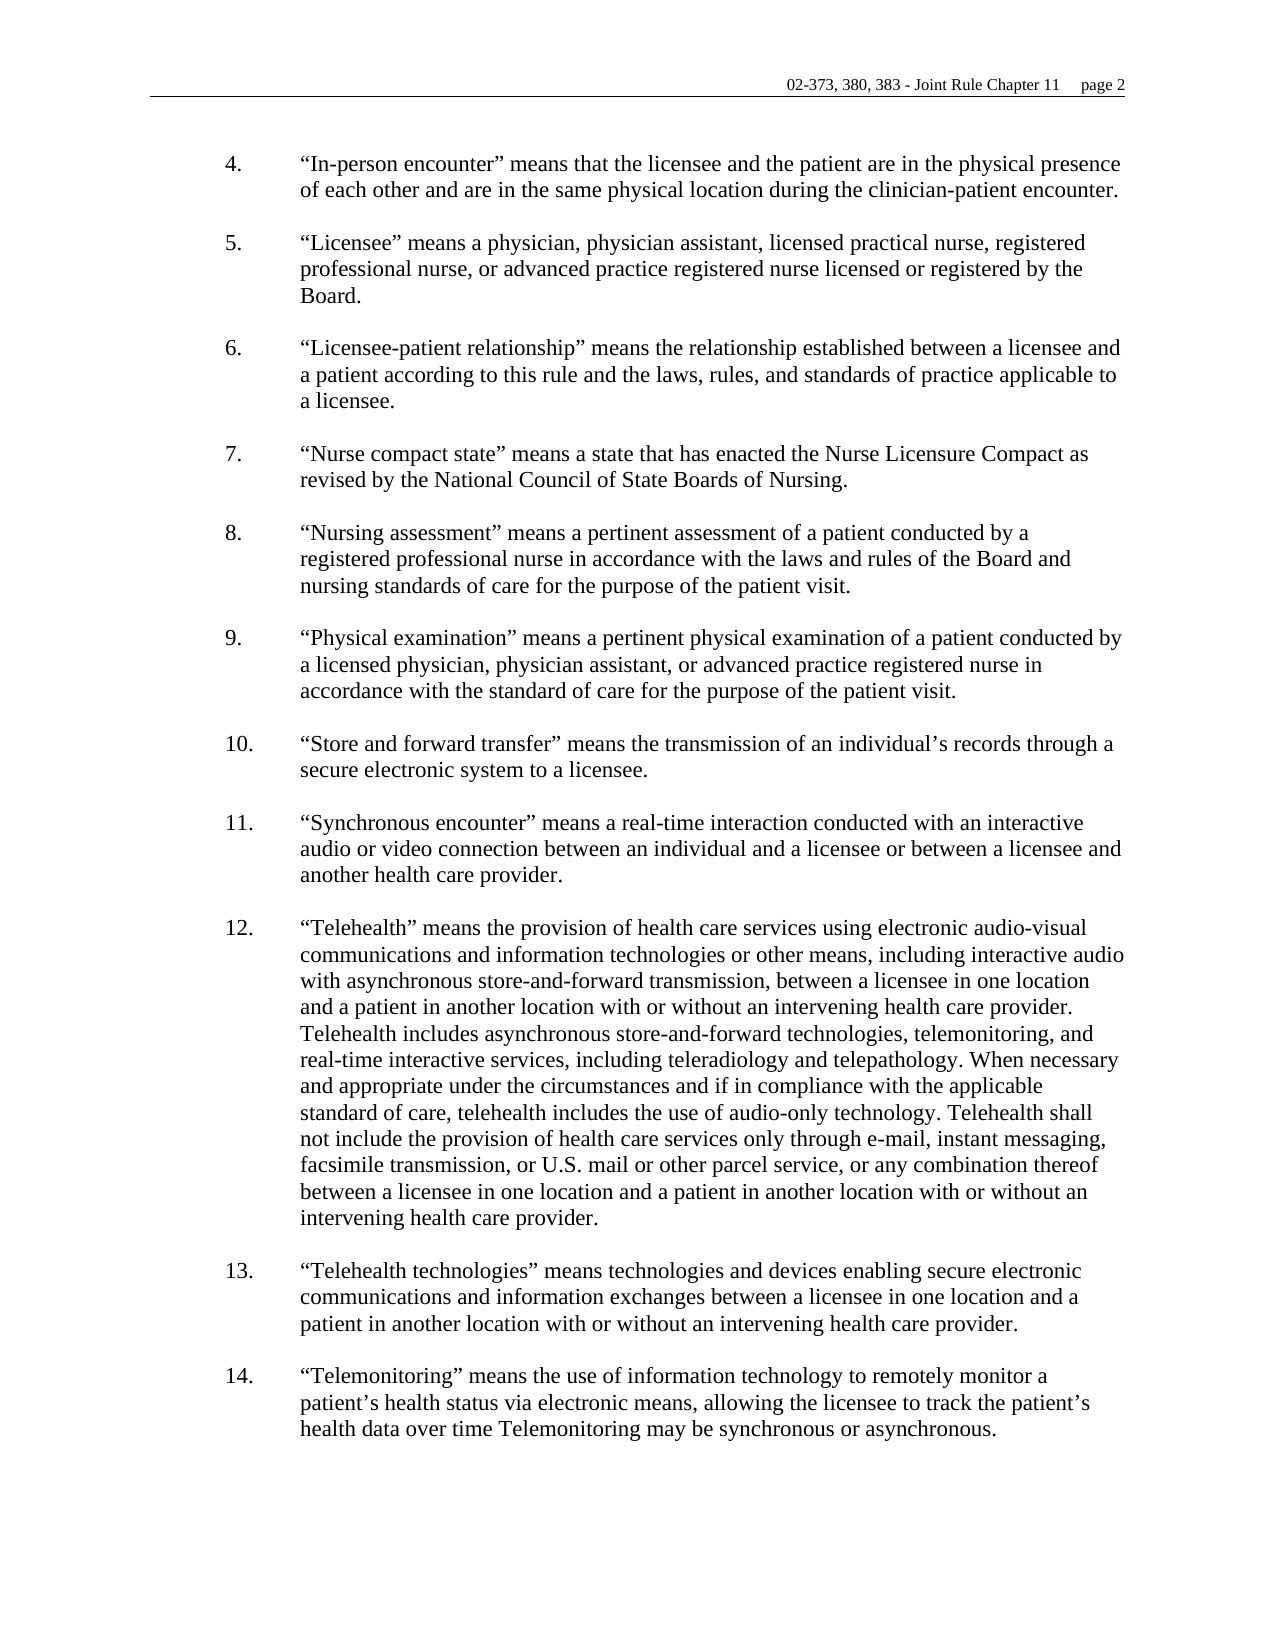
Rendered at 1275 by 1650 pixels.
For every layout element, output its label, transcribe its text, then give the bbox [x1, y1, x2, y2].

text 9. “Physical examination” means a pertinent physical examination of a patient conducted by a licensed physician, physician assistant, or advanced practice registered nurse in accordance with the standard of care for the purpose of the patient visit. [225, 624, 1125, 703]
text 6. “Licensee-patient relationship” means the relationship established between a licensee and a patient according to this rule and the laws, rules, and standards of practice applicable to a licensee. [225, 334, 1125, 413]
text 4. “In-person encounter” means that the licensee and the patient are in the physical presence of each other and are in the same physical location during the clinician-patient encounter. [225, 150, 1134, 203]
text 7. “Nurse compact state” means a state that has enacted the Nurse Licensure Compact as revised by the National Council of State Boards of Nursing. [225, 440, 1125, 493]
text 11. “Synchronous encounter” means a real-time interaction conducted with an interactive audio or video connection between an individual and a licensee or between a licensee and another health care provider. [225, 809, 1125, 888]
text 12. “Telehealth” means the provision of health care services using electronic audio-visual communications and information technologies or other means, including interactive audio with asynchronous store-and-forward transmission, between a licensee in one location and a patient in another location with or without an intervening health care provider. Telehealth includes asynchronous store-and-forward technologies, telemonitoring, and real-time interactive services, including teleradiology and telepathology. When necessary and appropriate under the circumstances and if in compliance with the applicable standard of care, telehealth includes the use of audio-only technology. Telehealth shall not include the provision of health care services only through e-mail, instant messaging, facsimile transmission, or U.S. mail or other parcel service, or any combination thereof between a licensee in one location and a patient in another location with or without an intervening health care provider. [225, 914, 1125, 1231]
text 14. “Telemonitoring” means the use of information technology to remotely monitor a patient’s health status via electronic means, allowing the licensee to track the patient’s health data over time Telemonitoring may be synchronous or asynchronous. [225, 1362, 1125, 1441]
text 10. “Store and forward transfer” means the transmission of an individual’s records through a secure electronic system to a licensee. [225, 730, 1125, 782]
text 5. “Licensee” means a physician, physician assistant, licensed practical nurse, registered professional nurse, or advanced practice registered nurse licensed or registered by the Board. [225, 229, 1125, 308]
text 13. “Telehealth technologies” means technologies and devices enabling secure electronic communications and information exchanges between a licensee in one location and a patient in another location with or without an intervening health care provider. [225, 1257, 1125, 1336]
text 8. “Nursing assessment” means a pertinent assessment of a patient conducted by a registered professional nurse in accordance with the laws and rules of the Board and nursing standards of care for the purpose of the patient visit. [225, 519, 1125, 598]
